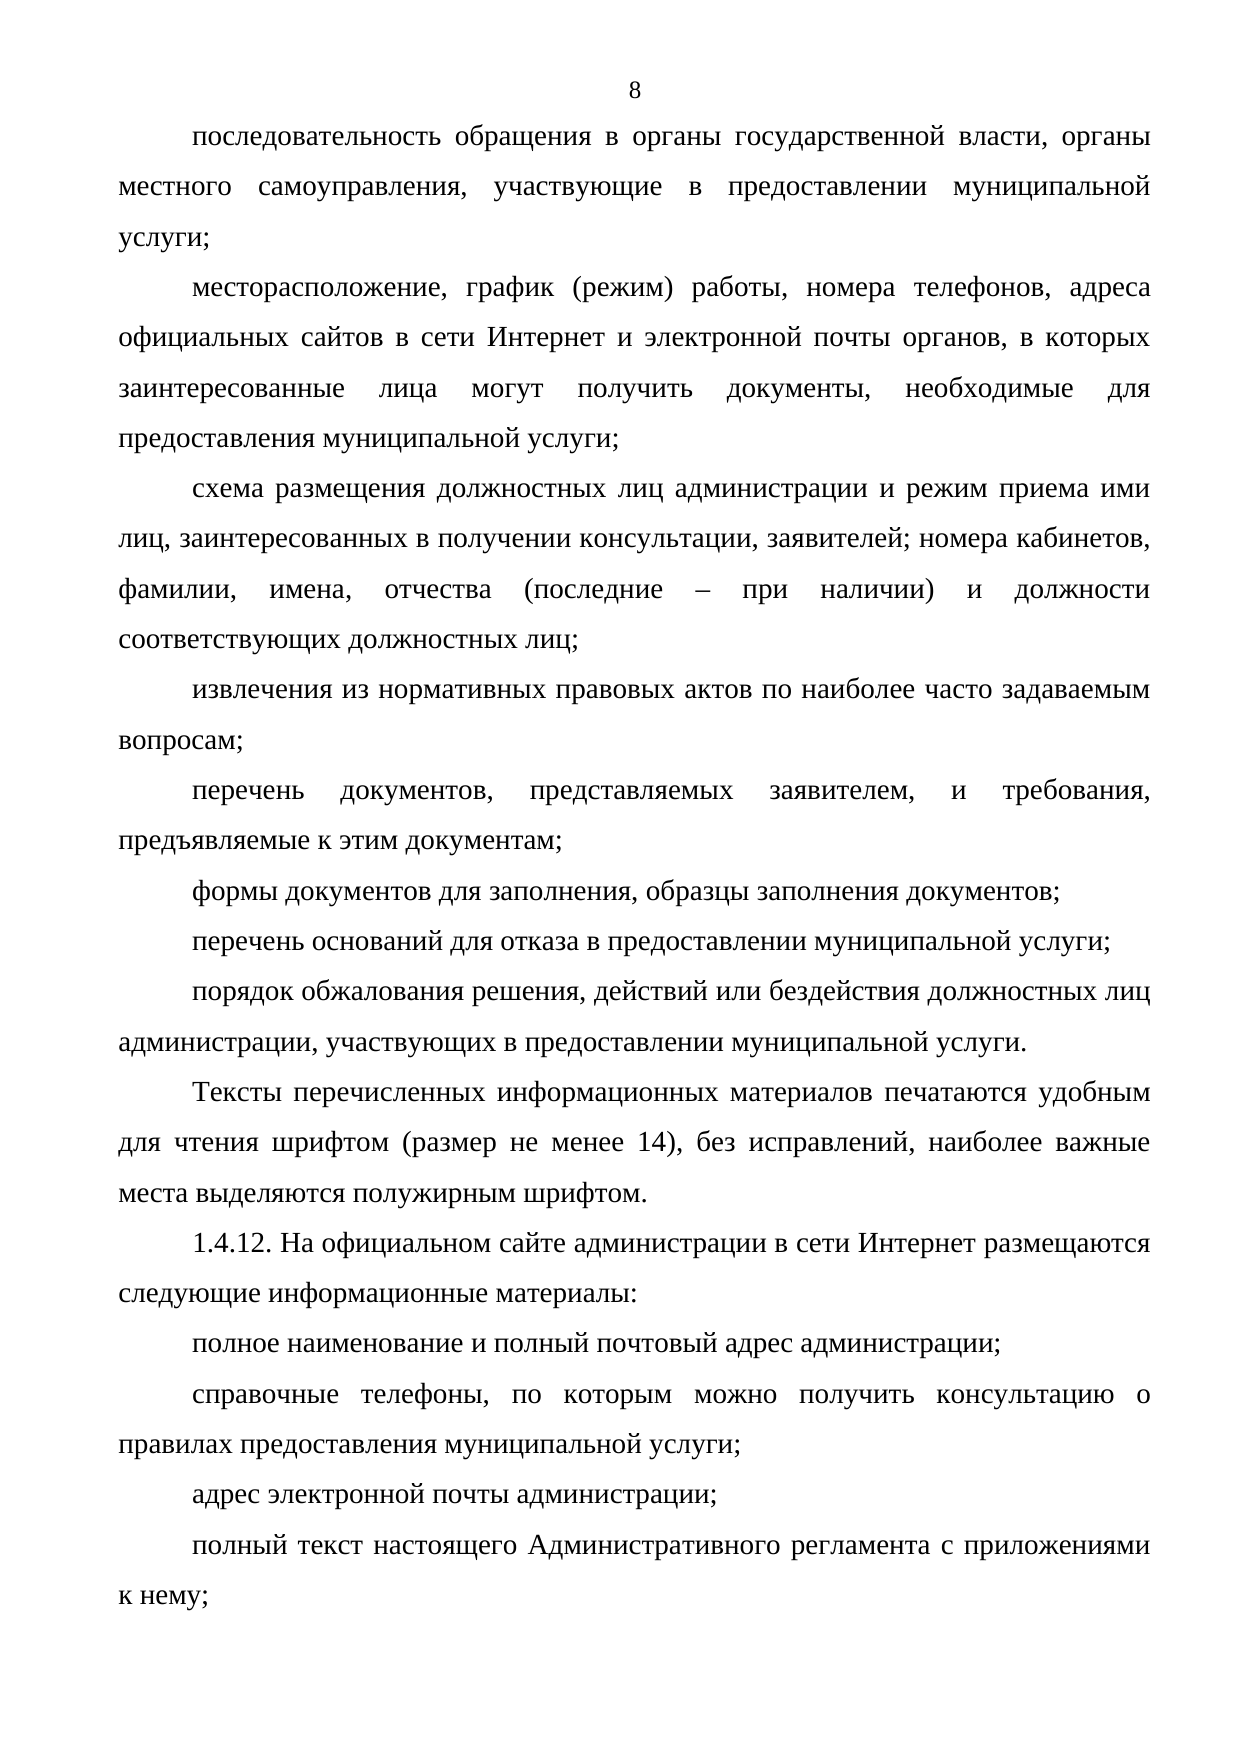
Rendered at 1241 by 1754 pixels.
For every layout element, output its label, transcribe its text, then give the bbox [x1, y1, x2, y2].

text порядок обжалования решения, действий или бездействия должностных лиц администрации, участвующих в предоставлении муниципальной услуги. [118, 973, 1152, 1057]
text последовательность обращения в органы государственной власти, органы местного самоуправления, участвующие в предоставлении муниципальной услуги; [118, 118, 1152, 252]
text извлечения из нормативных правовых актов по наиболее часто задаваемым вопросам; [118, 672, 1152, 755]
text перечень документов, представляемых заявителем, и требования, предъявляемые к этим документам; [118, 772, 1152, 856]
text полное наименование и полный почтовый адрес администрации; [118, 1326, 1152, 1359]
text месторасположение, график (режим) работы, номера телефонов, адреса официальных сайтов в сети Интернет и электронной почты органов, в которых заинтересованные лица могут получить документы, необходимые для предоставления муниципальной услуги; [118, 269, 1152, 453]
text адрес электронной почты администрации; [118, 1477, 1152, 1510]
text перечень оснований для отказа в предоставлении муниципальной услуги; [118, 923, 1152, 957]
text схема размещения должностных лиц администрации и режим приема ими лиц, заинтересованных в получении консультации, заявителей; номера кабинетов, фамилии, имена, отчества (последние – при наличии) и должности соответствующих должностных лиц; [118, 470, 1152, 655]
text 1.4.12. На официальном сайте администрации в сети Интернет размещаются следующие информационные материалы: [118, 1225, 1152, 1309]
text Тексты перечисленных информационных материалов печатаются удобным для чтения шрифтом (размер не менее 14), без исправлений, наиболее важные места выделяются полужирным шрифтом. [118, 1074, 1152, 1208]
text справочные телефоны, по которым можно получить консультацию о правилах предоставления муниципальной услуги; [118, 1376, 1152, 1460]
text формы документов для заполнения, образцы заполнения документов; [118, 873, 1152, 906]
text полный текст настоящего Административного регламента с приложениями к нему; [118, 1527, 1152, 1611]
